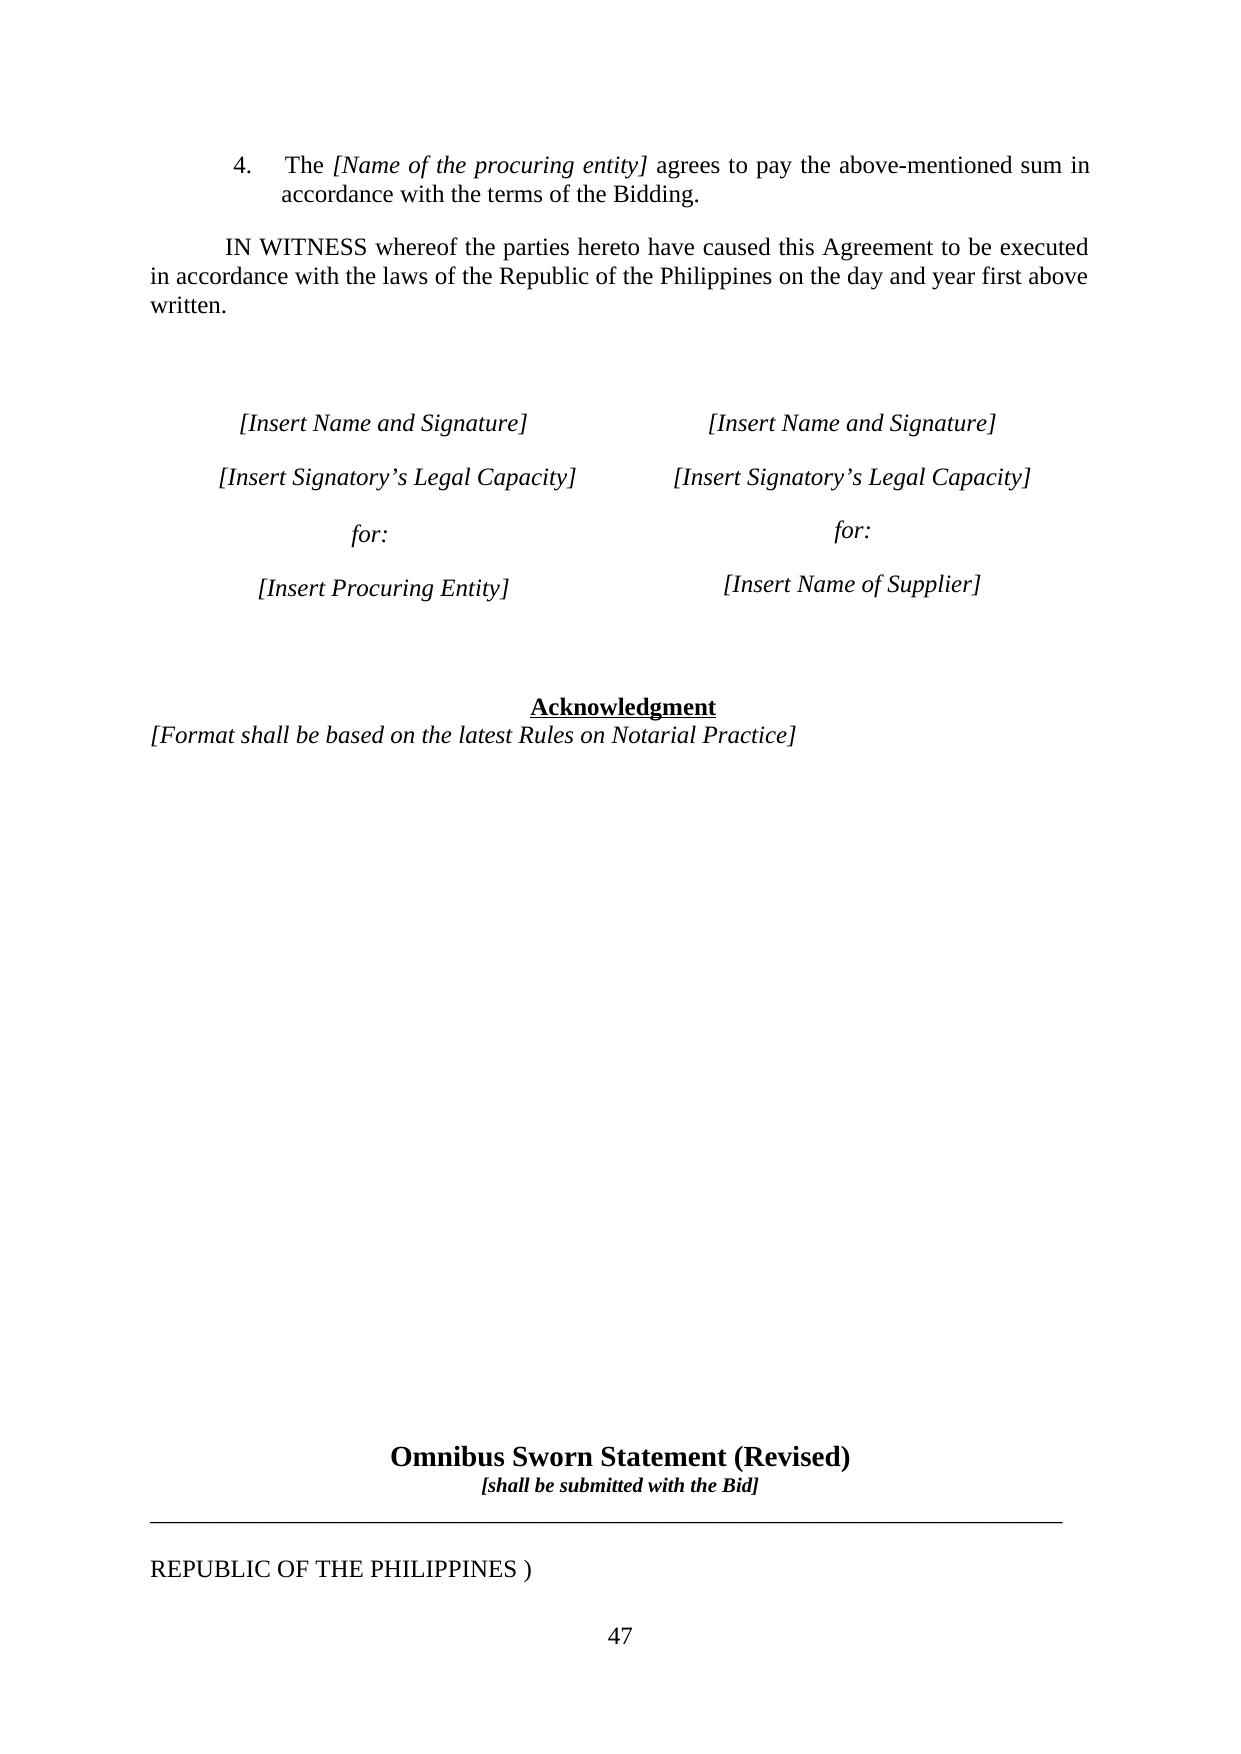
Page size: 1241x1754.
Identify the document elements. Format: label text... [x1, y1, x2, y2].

table_header [Insert Name and Signature] [Insert Signatory’s Legal Capacity] for: [Insert Name of Supplier] [628, 398, 1076, 692]
text Omnibus Sworn Statement (Revised) [150, 1439, 1090, 1473]
table_header [Insert Name and Signature] [Insert Signatory’s Legal Capacity] for: [Insert Procuring Entity] [139, 398, 628, 692]
text 4. The [Name of the procuring entity] agrees to pay the above-mentioned sum in accordance with the terms of the Bidding. [225, 150, 1090, 207]
text IN WITNESS whereof the parties hereto have caused this Agreement to be executed in accordance with the laws of the Republic of the Philippines on the day and year first above written. [150, 232, 1090, 319]
text Acknowledgment [150, 692, 1090, 721]
text _________________________________________________________________________ [150, 1497, 1090, 1526]
text [Format shall be based on the latest Rules on Notarial Practice] [150, 721, 1090, 749]
text REPUBLIC OF THE PHILIPPINES ) [150, 1554, 1090, 1583]
text [shall be submitted with the Bid] [150, 1473, 1090, 1497]
